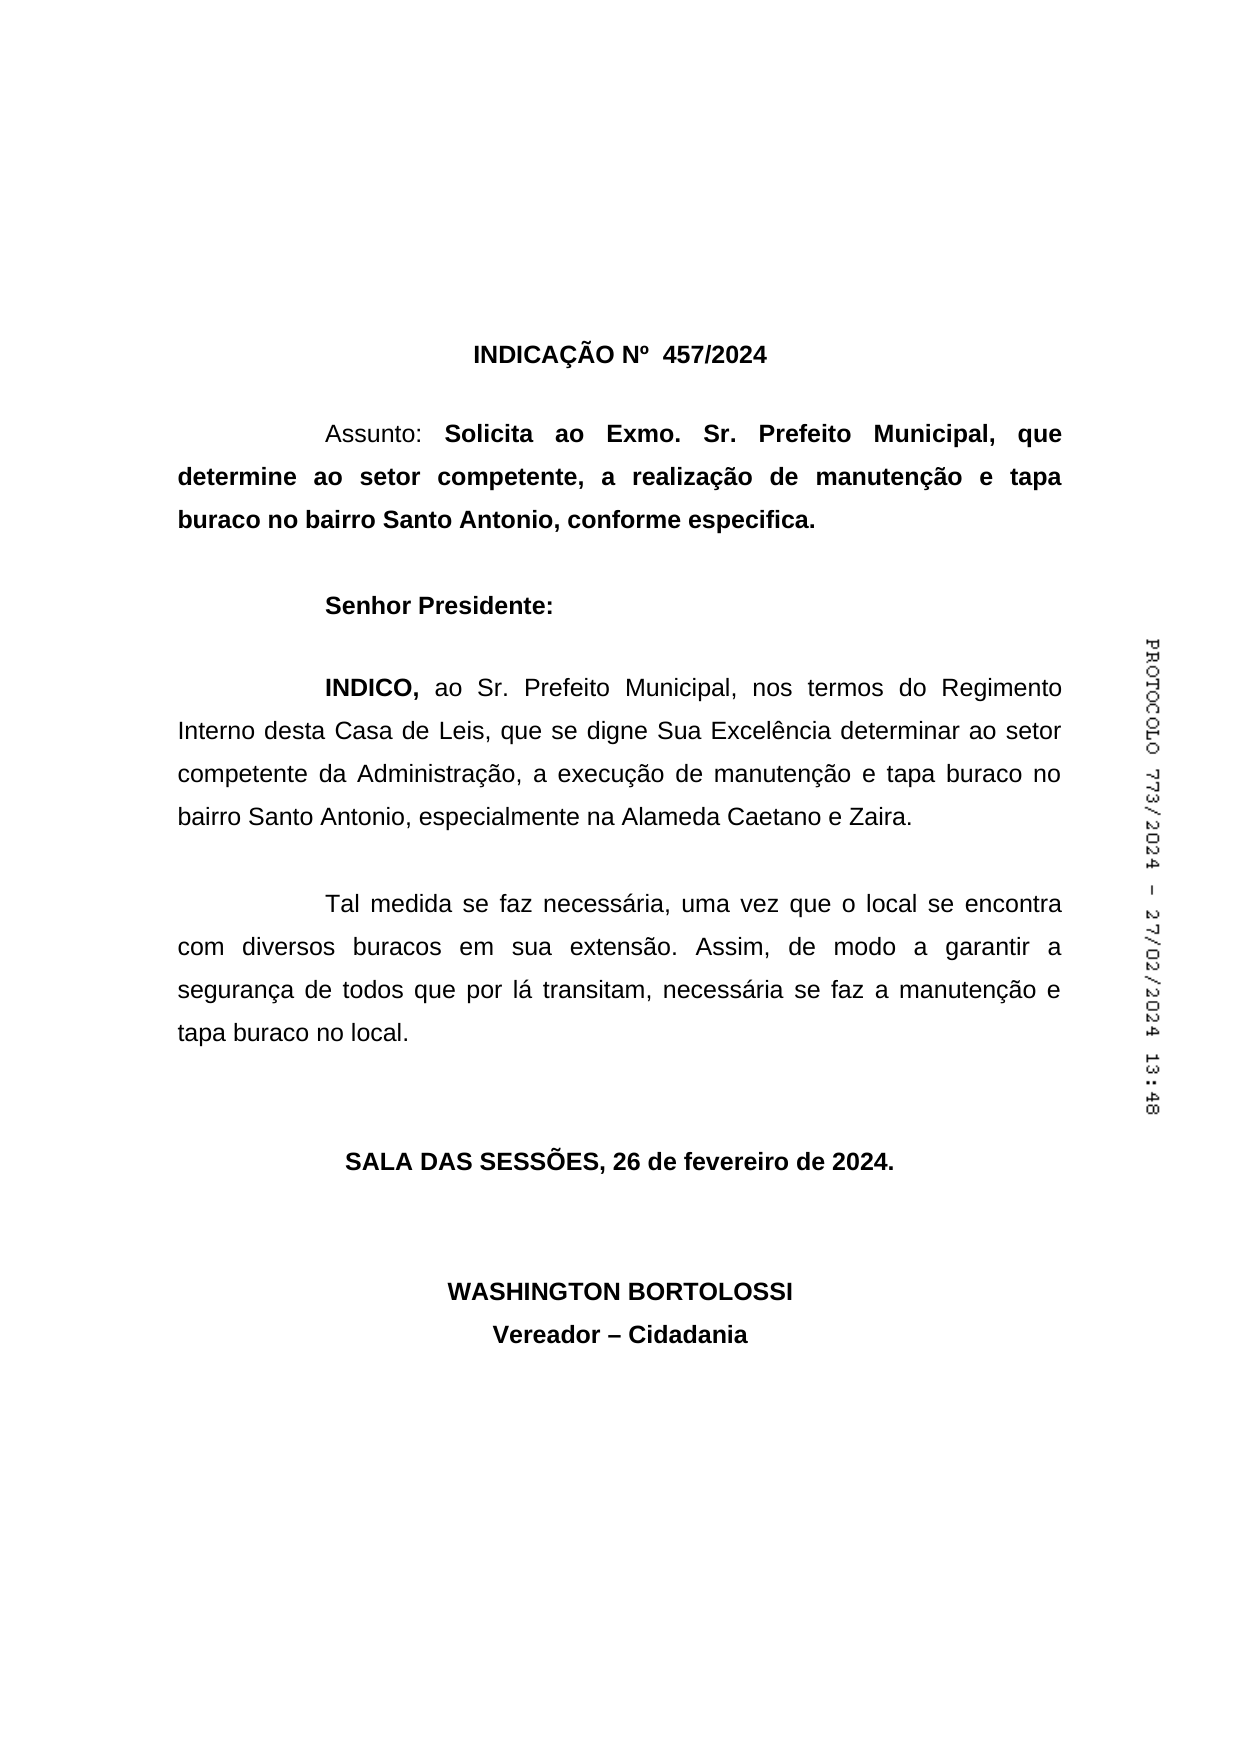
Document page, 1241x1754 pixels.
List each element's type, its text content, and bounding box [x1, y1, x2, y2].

text INDICAÇÃO Nº 457/2024 [177, 340, 1063, 368]
text Assunto: Solicita ao Exmo. Sr. Prefeito Municipal, que determine ao setor competente, a realização de manutenção e tapa buraco no bairro Santo Antonio, conforme especifica. [177, 419, 1063, 534]
text WASHINGTON BORTOLOSSI [177, 1277, 1063, 1305]
text Tal medida se faz necessária, uma vez que o local se encontra com diversos buracos em sua extensão. Assim, de modo a garantir a segurança de todos que por lá transitam, necessária se faz a manutenção e tapa buraco no local. [177, 888, 1063, 1047]
text Vereador – Cidadania [177, 1320, 1063, 1348]
picture [1120, 635, 1183, 1119]
text Senhor Presidente: [177, 591, 1063, 620]
text INDICO, ao Sr. Prefeito Municipal, nos termos do Regimento Interno desta Casa de Leis, que se digne Sua Excelência determinar ao setor competente da Administração, a execução de manutenção e tapa buraco no bairro Santo Antonio, especialmente na Alameda Caetano e Zaira. [177, 673, 1063, 831]
text SALA DAS SESSÕES, 26 de fevereiro de 2024. [177, 1147, 1063, 1176]
